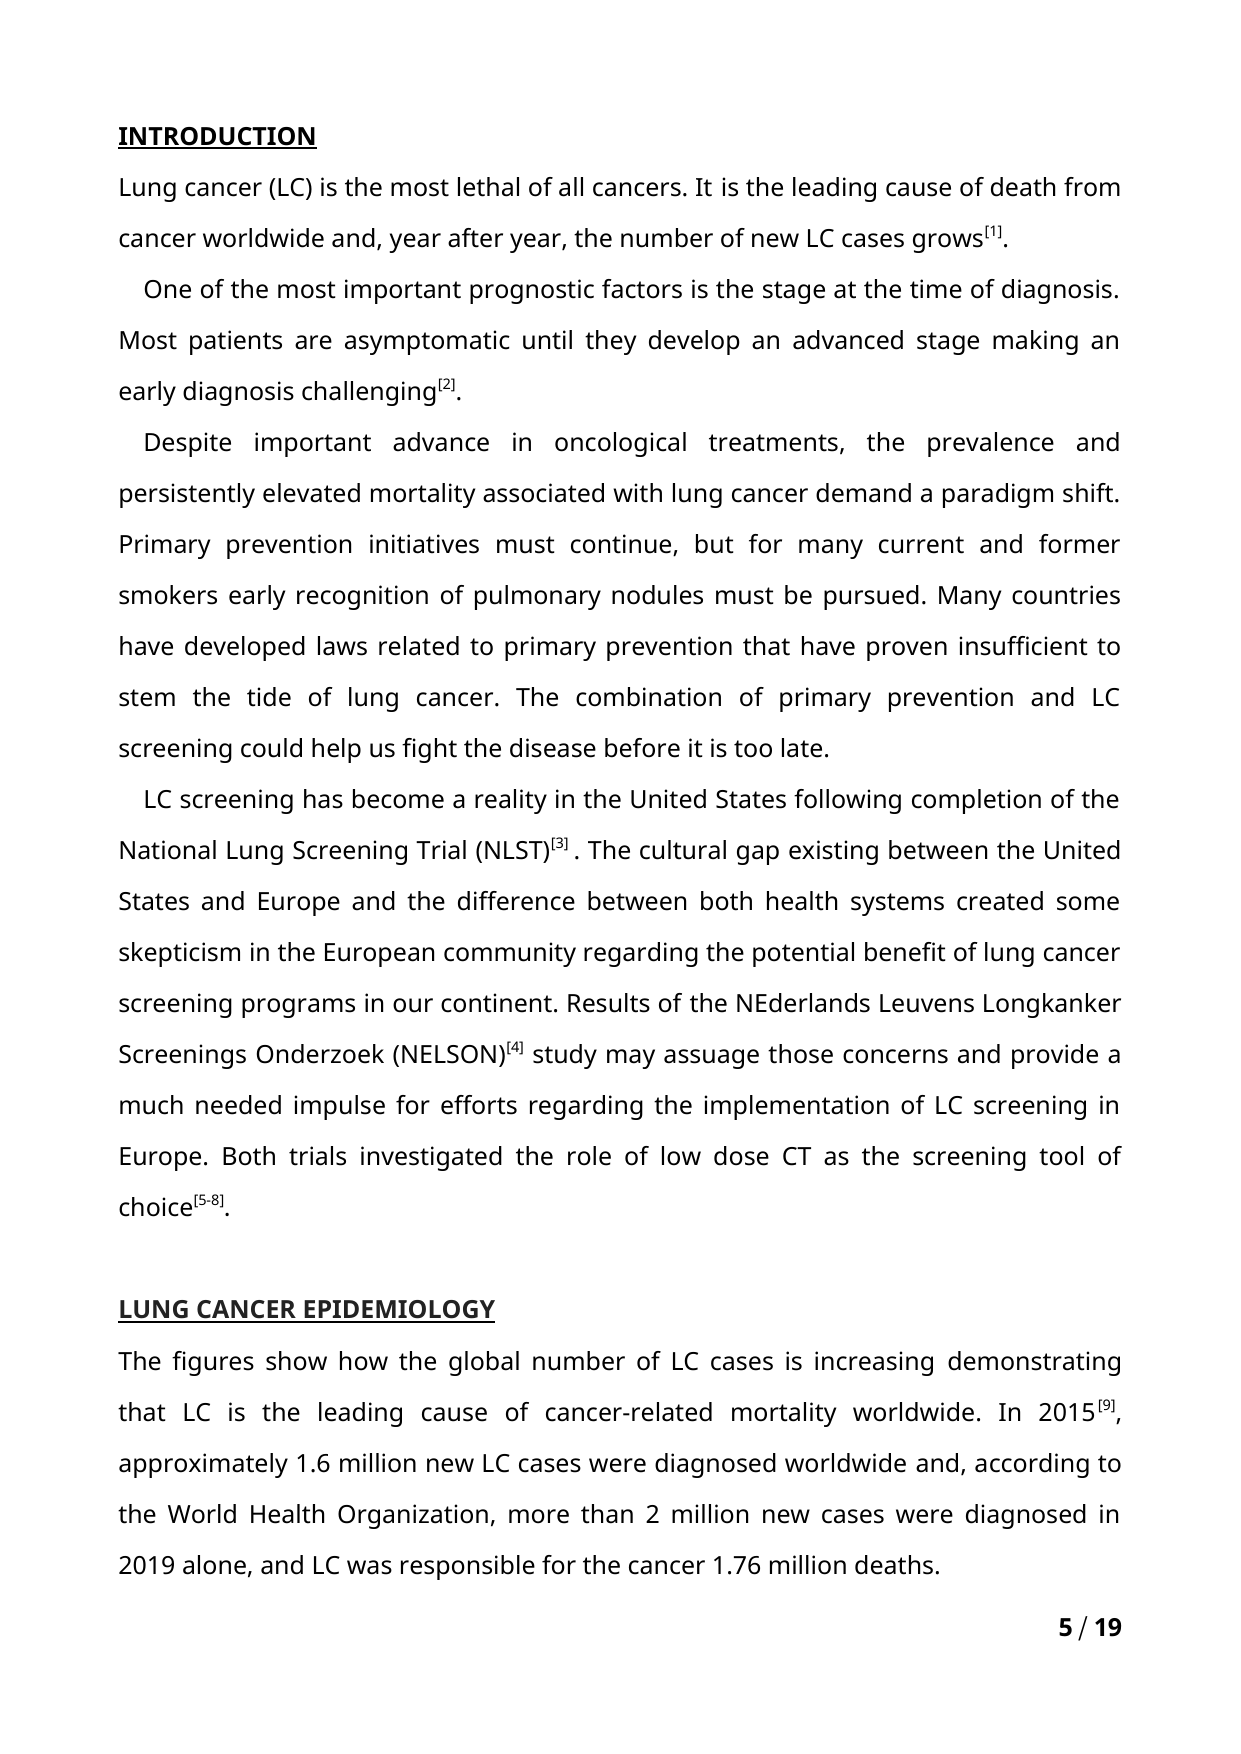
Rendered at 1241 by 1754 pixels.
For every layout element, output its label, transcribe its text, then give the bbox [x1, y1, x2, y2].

text Despite important advance in oncological treatments, the prevalence and persistently elevated mortality associated with lung cancer demand a paradigm shift. Primary prevention initiatives must continue, but for many current and former smokers early recognition of pulmonary nodules must be pursued. Many countries have developed laws related to primary prevention that have proven insufficient to stem the tide of lung cancer. The combination of primary prevention and LC screening could help us fight the disease before it is too late. [118, 424, 1122, 765]
text The figures show how the global number of LC cases is increasing demonstrating that LC is the leading cause of cancer-related mortality worldwide. In 2015[9], approximately 1.6 million new LC cases were diagnosed worldwide and, according to the World Health Organization, more than 2 million new cases were diagnosed in 2019 alone, and LC was responsible for the cancer 1.76 million deaths. [118, 1343, 1122, 1581]
text INTRODUCTION [118, 118, 1122, 152]
text Lung cancer (LC) is the most lethal of all cancers. It is the leading cause of death from cancer worldwide and, year after year, the number of new LC cases grows[1]. [118, 169, 1122, 254]
text One of the most important prognostic factors is the stage at the time of diagnosis. Most patients are asymptomatic until they develop an advanced stage making an early diagnosis challenging[2]. [118, 271, 1122, 407]
text LC screening has become a reality in the United States following completion of the National Lung Screening Trial (NLST)[3] . The cultural gap existing between the United States and Europe and the difference between both health systems created some skepticism in the European community regarding the potential benefit of lung cancer screening programs in our continent. Results of the NEderlands Leuvens Longkanker Screenings Onderzoek (NELSON)[4] study may assuage those concerns and provide a much needed impulse for efforts regarding the implementation of LC screening in Europe. Both trials investigated the role of low dose CT as the screening tool of choice[5-8]. [118, 782, 1122, 1224]
text LUNG CANCER EPIDEMIOLOGY [118, 1292, 1122, 1326]
